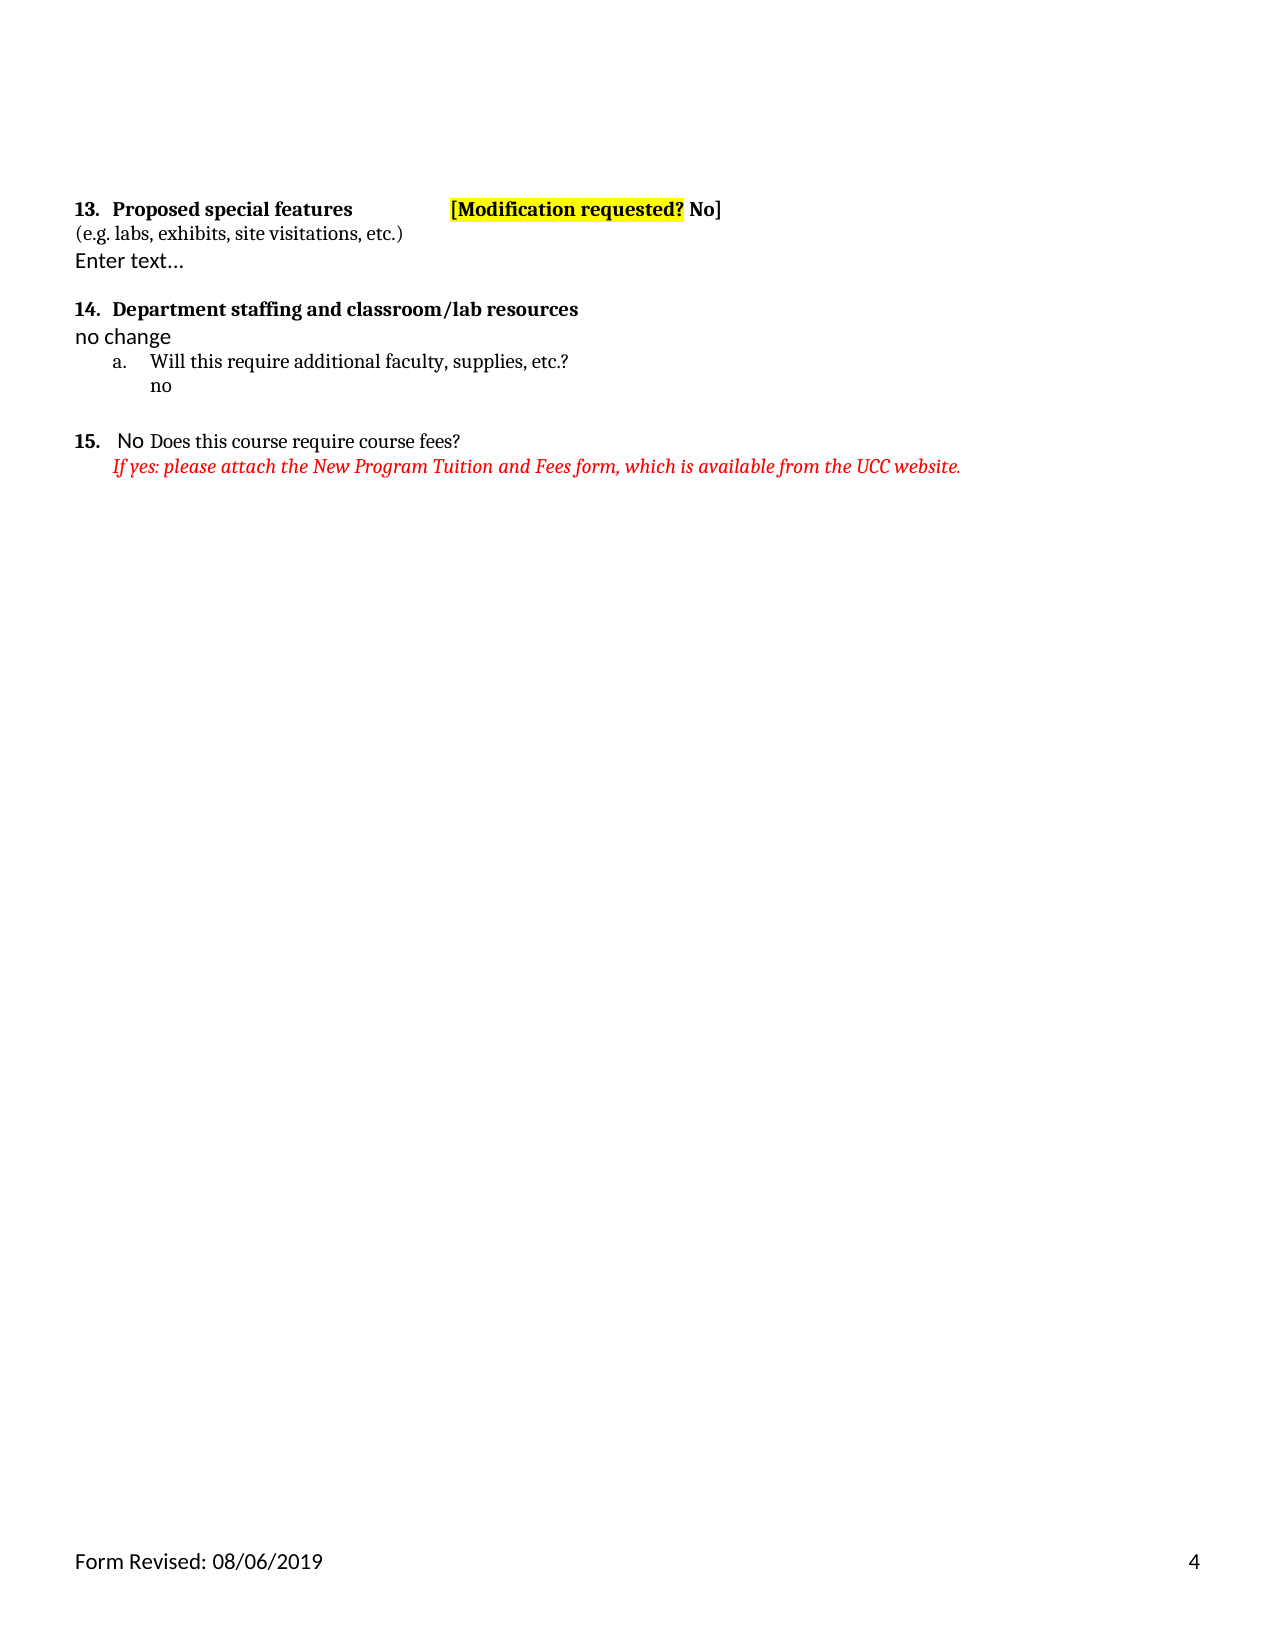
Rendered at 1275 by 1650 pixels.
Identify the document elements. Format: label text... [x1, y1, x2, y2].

list Proposed special features [Modification requested? No] [684, 198, 1200, 222]
list Will this require additional faculty, supplies, etc.? [112, 350, 1200, 374]
list Proposed special features [Modification requested? No] [75, 198, 450, 222]
list Department staffing and classroom/lab resources [75, 298, 1200, 322]
list Does this course require course fees? [75, 426, 1200, 454]
text (e.g. labs, exhibits, site visitations, etc.) [75, 222, 1200, 246]
text If yes: please attach the New Program Tuition and Fees form, which is available from the UCC website. [75, 454, 1200, 478]
